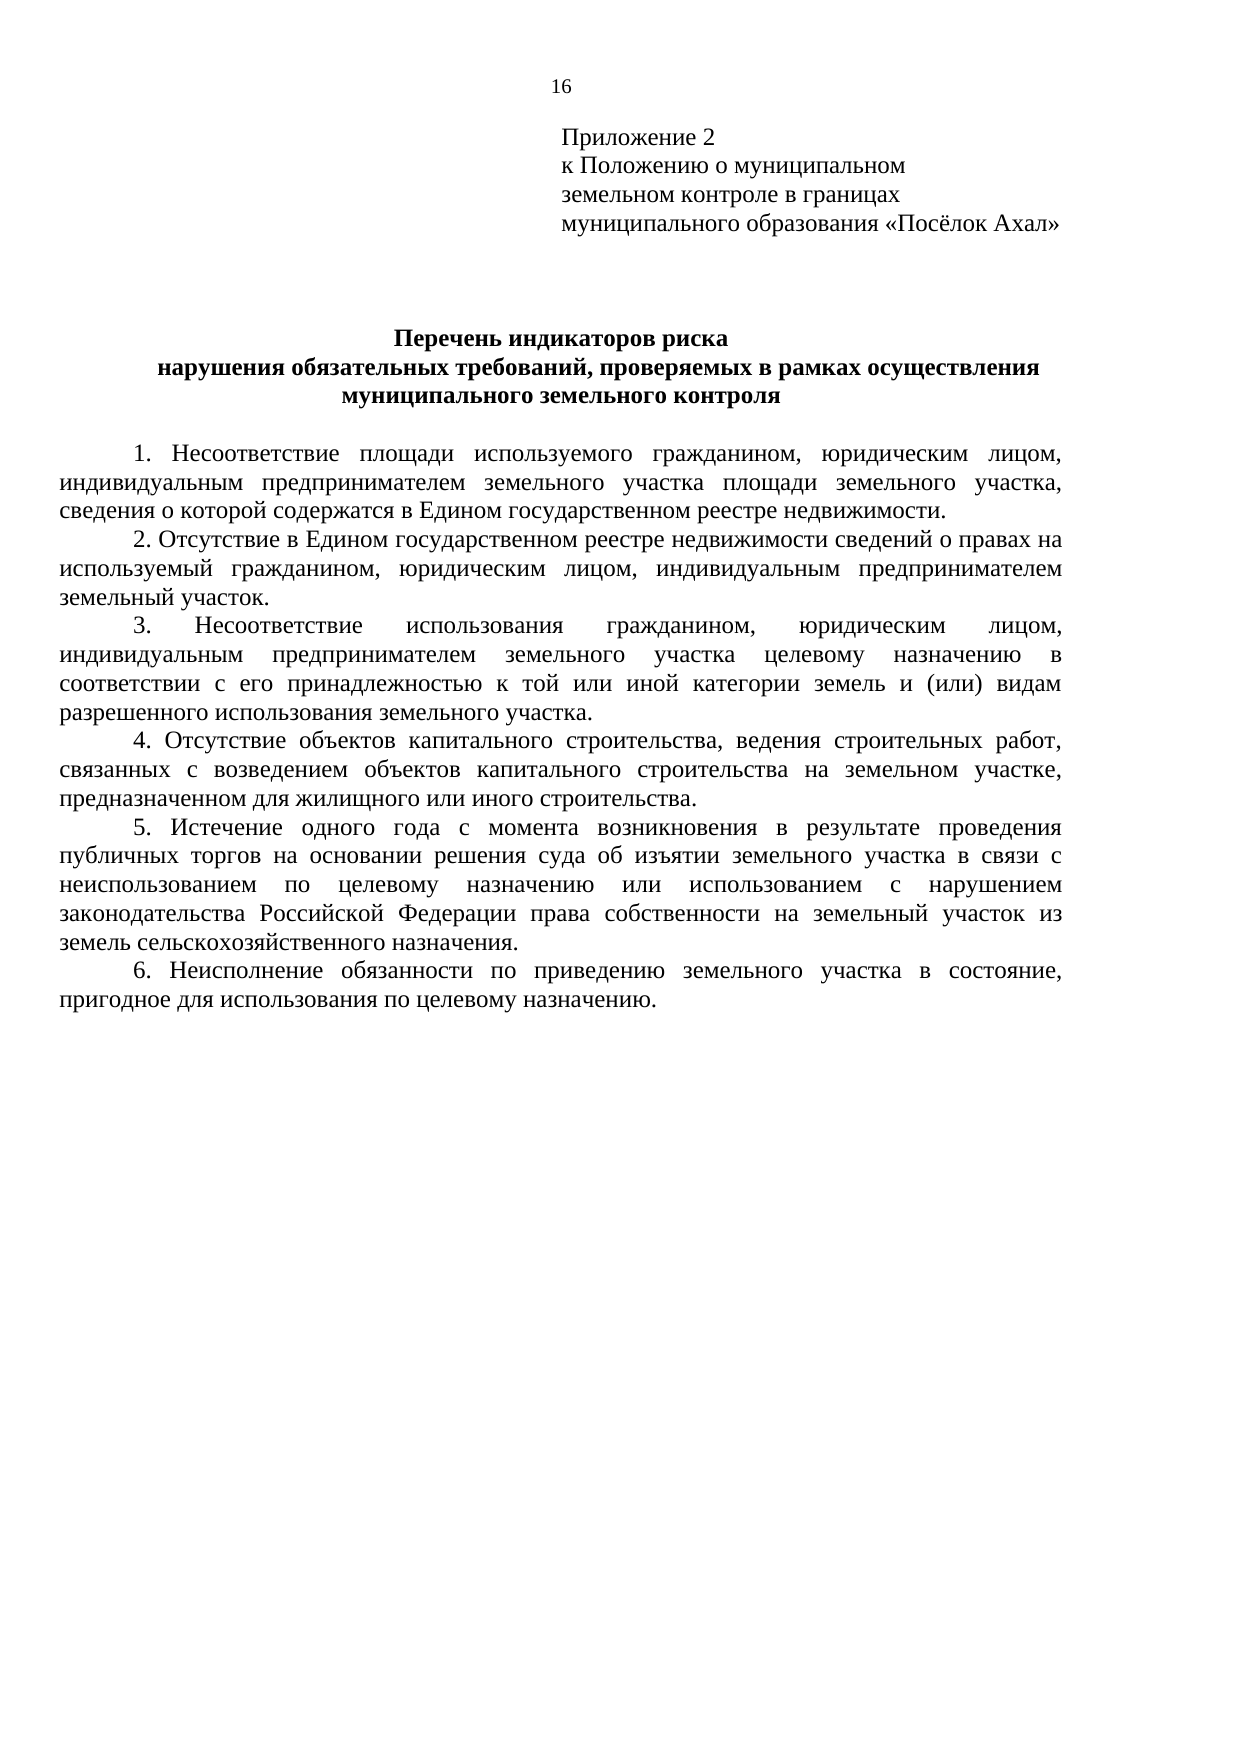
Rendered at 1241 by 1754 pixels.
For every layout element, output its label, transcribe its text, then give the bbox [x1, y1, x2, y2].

text 2. Отсутствие в Едином государственном реестре недвижимости сведений о правах на используемый гражданином, юридическим лицом, индивидуальным предпринимателем земельный участок. [59, 524, 1063, 611]
text нарушения обязательных требований, проверяемых в рамках осуществления муниципального земельного контроля [59, 352, 1063, 409]
text 1. Несоответствие площади используемого гражданином, юридическим лицом, индивидуальным предпринимателем земельного участка площади земельного участка, сведения о которой содержатся в Едином государственном реестре недвижимости. [59, 438, 1063, 524]
text Приложение 2 [561, 122, 1063, 151]
text муниципального образования «Посёлок Ахал» [561, 208, 1063, 237]
text 4. Отсутствие объектов капитального строительства, ведения строительных работ, связанных с возведением объектов капитального строительства на земельном участке, предназначенном для жилищного или иного строительства. [59, 726, 1063, 812]
text земельном контроле в границах [561, 179, 1063, 208]
text к Положению о муниципальном [561, 151, 1063, 179]
text 6. Неисполнение обязанности по приведению земельного участка в состояние, пригодное для использования по целевому назначению. [59, 956, 1063, 1013]
text 3. Несоответствие использования гражданином, юридическим лицом, индивидуальным предпринимателем земельного участка целевому назначению в соответствии с его принадлежностью к той или иной категории земель и (или) видам разрешенного использования земельного участка. [59, 611, 1063, 726]
text 5. Истечение одного года с момента возникновения в результате проведения публичных торгов на основании решения суда об изъятии земельного участка в связи с неиспользованием по целевому назначению или использованием с нарушением законодательства Российской Федерации права собственности на земельный участок из земель сельскохозяйственного назначения. [59, 812, 1063, 956]
text Перечень индикаторов риска [59, 323, 1063, 352]
